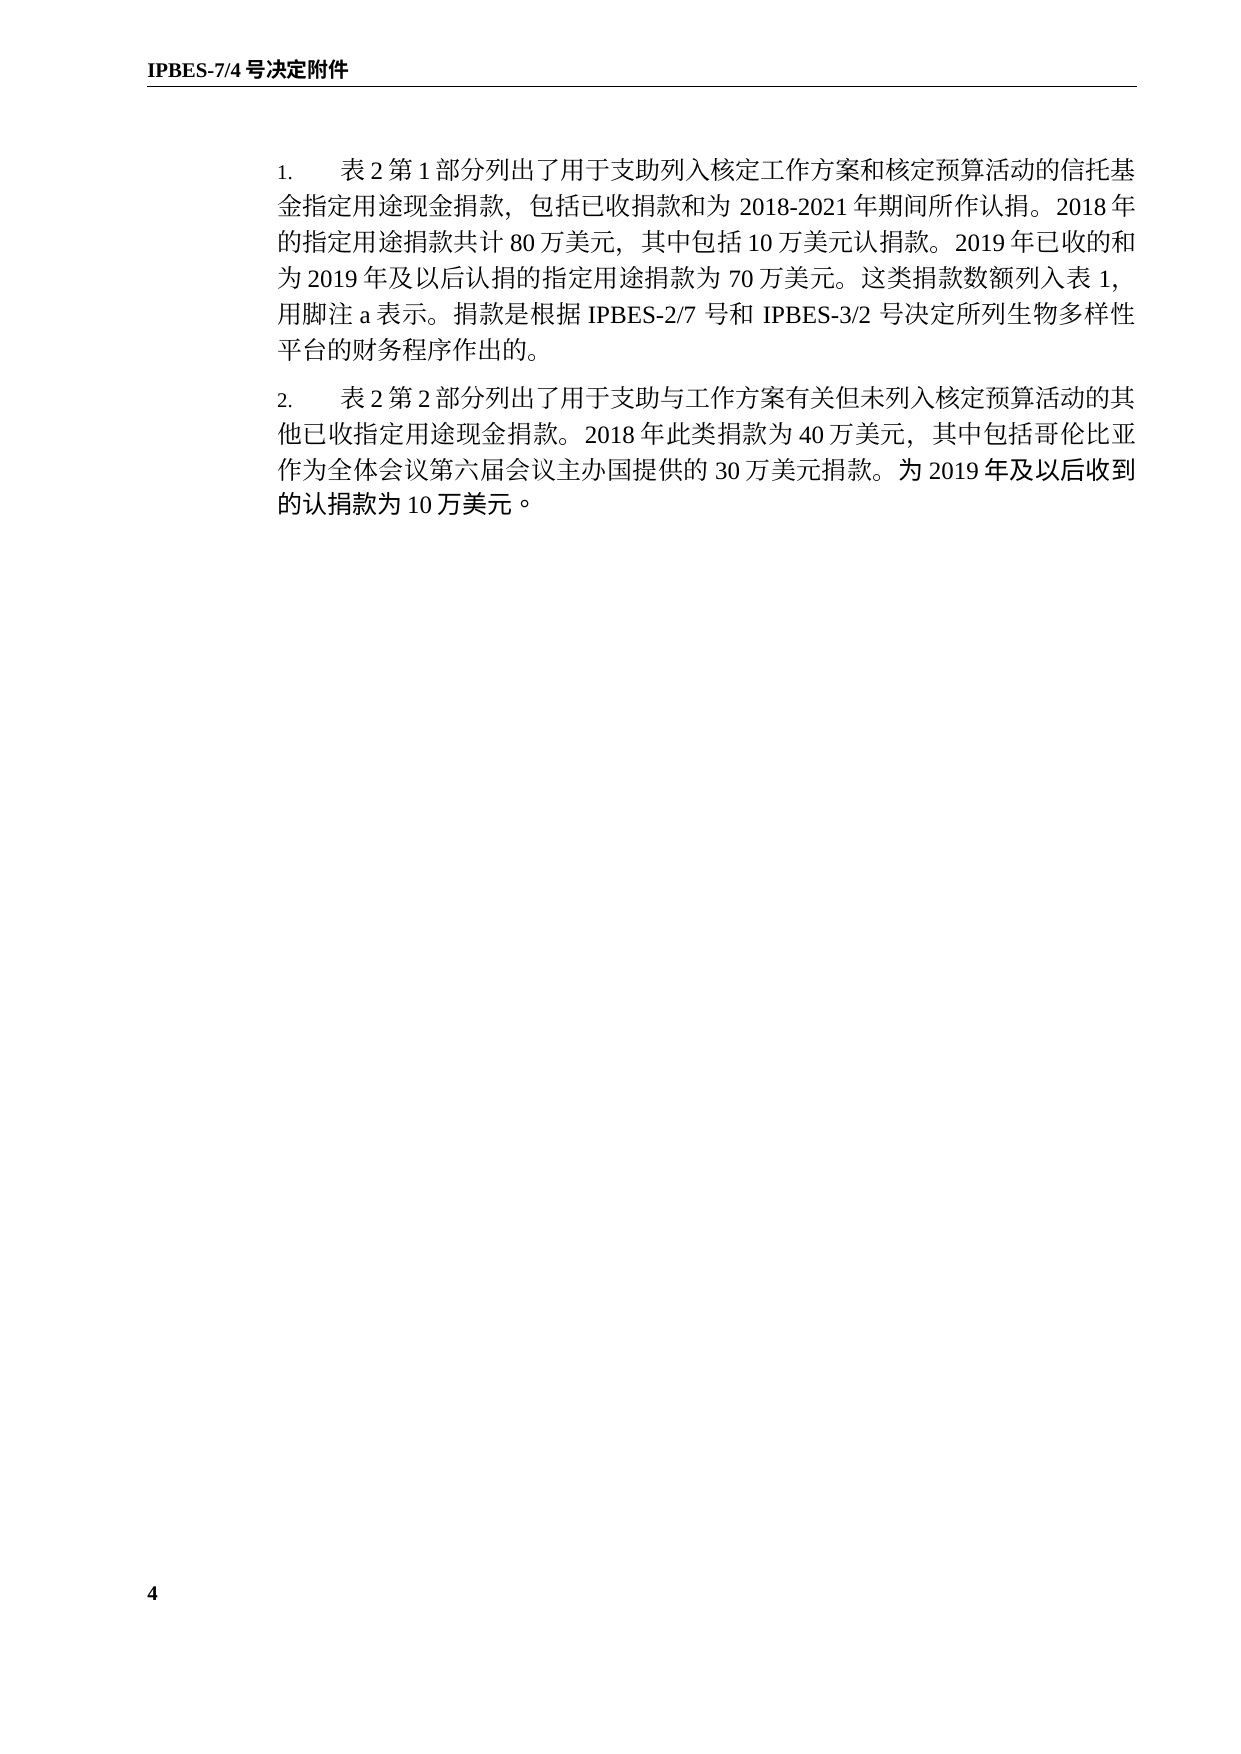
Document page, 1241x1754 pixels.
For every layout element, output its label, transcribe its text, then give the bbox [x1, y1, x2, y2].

list 表2第1部分列出了用于支助列入核定工作方案和核定预算活动的信托基金指定用途现金捐款，包括已收捐款和为2018-2021年期间所作认捐。2018年的指定用途捐款共计80万美元，其中包括10万美元认捐款。2019年已收的和为2019年及以后认捐的指定用途捐款为70万美元。这类捐款数额列入表1，用脚注a表示。捐款是根据IPBES-2/7 号和 IPBES-3/2 号决定所列生物多样性平台的财务程序作出的。 [277, 151, 1137, 366]
list 表2第2部分列出了用于支助与工作方案有关但未列入核定预算活动的其他已收指定用途现金捐款。2018年此类捐款为40万美元，其中包括哥伦比亚作为全体会议第六届会议主办国提供的30万美元捐款。为2019年及以后收到的认捐款为10万美元。 [277, 379, 1137, 521]
